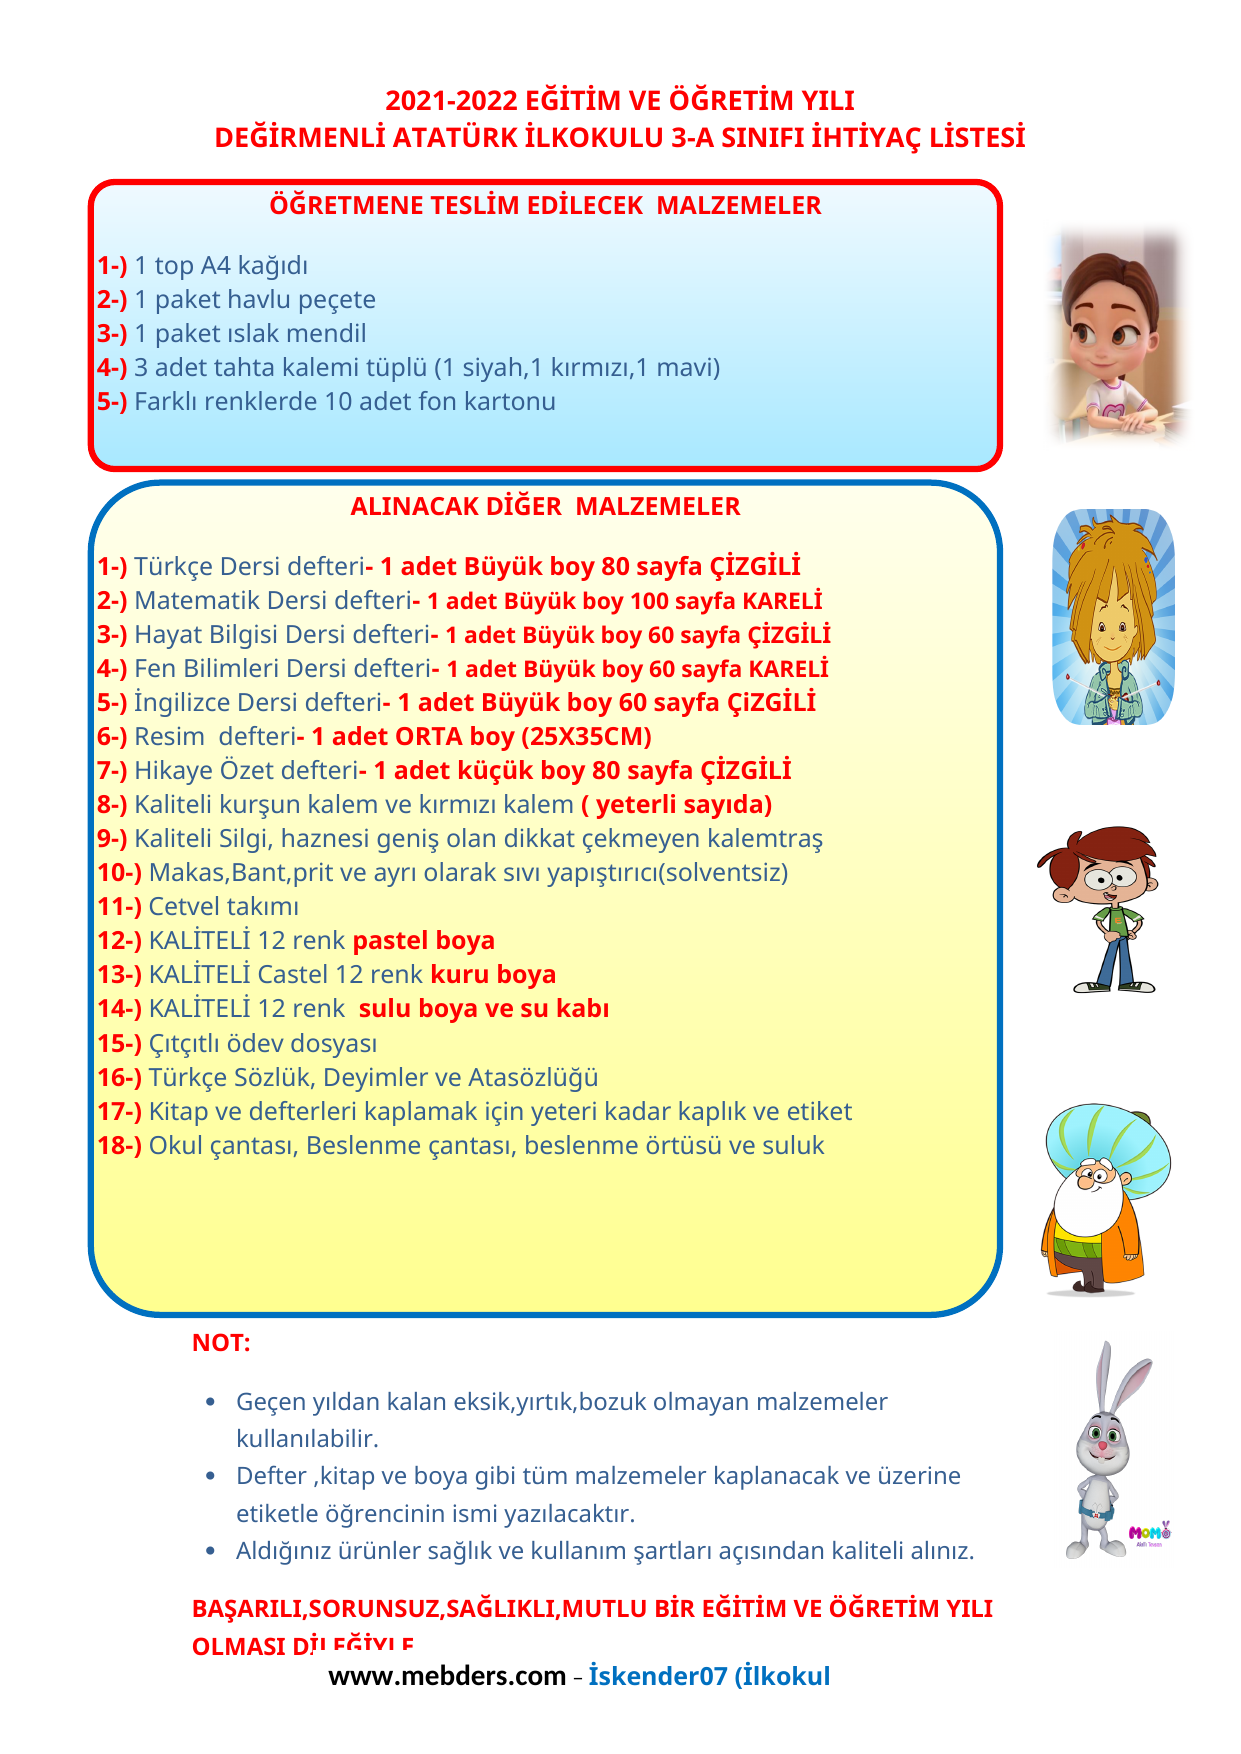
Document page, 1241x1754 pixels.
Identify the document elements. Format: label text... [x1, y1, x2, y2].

picture [1072, 248, 1166, 422]
text 2021-2022 EĞİTİM VE ÖĞRETİM YILI [75, 81, 1165, 118]
picture [1039, 1068, 1172, 1324]
picture [1052, 1331, 1174, 1568]
picture [1052, 509, 1175, 725]
picture [1034, 804, 1172, 1017]
text DEĞİRMENLİ ATATÜRK İLKOKULU 3-A SINIFI İHTİYAÇ LİSTESİ [75, 118, 1165, 155]
